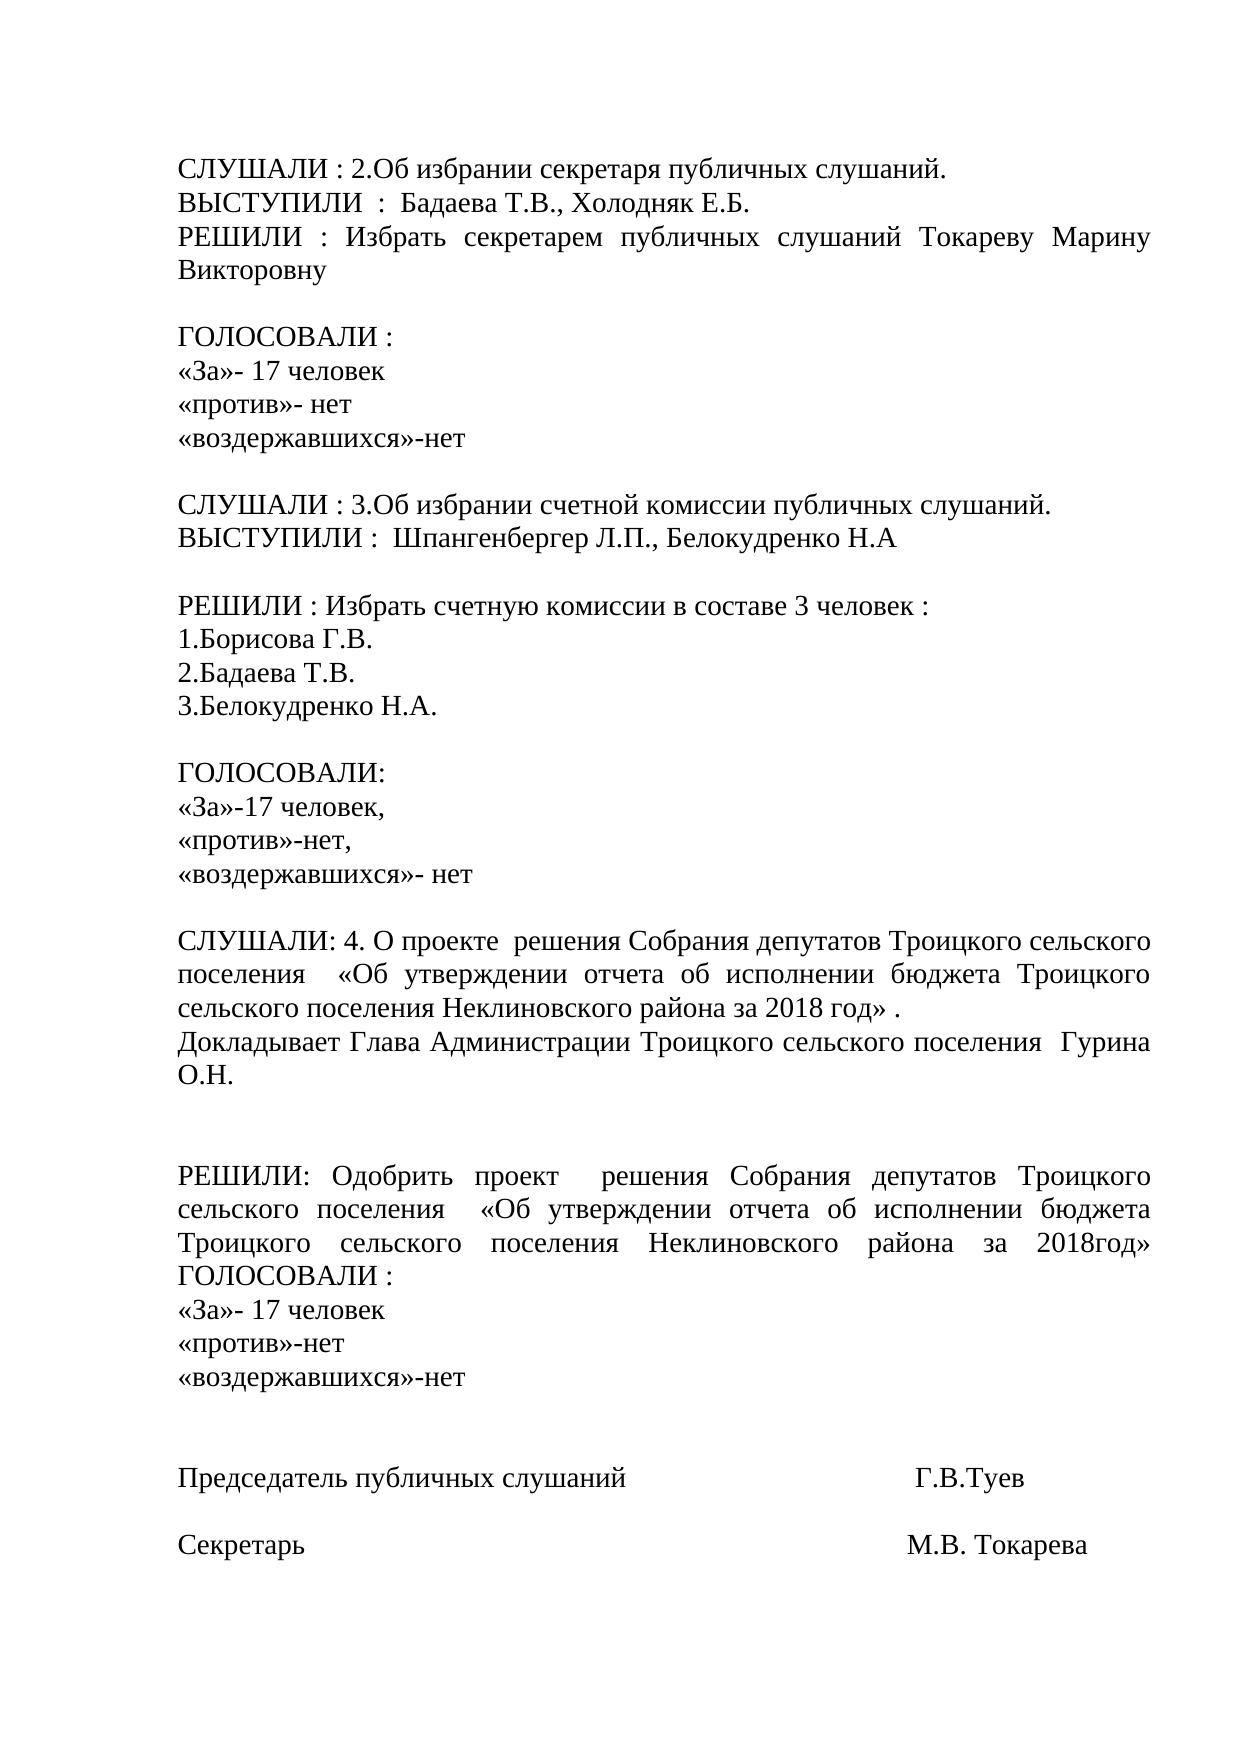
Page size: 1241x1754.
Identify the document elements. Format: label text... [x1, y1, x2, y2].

text ГОЛОСОВАЛИ : [177, 319, 1152, 353]
text РЕШИЛИ : Избрать секретарем публичных слушаний Токареву Марину Викторовну [177, 219, 1152, 286]
text Докладывает Глава Администрации Троицкого сельского поселения Гурина О.Н. [177, 1024, 1152, 1091]
text «За»-17 человек, [177, 789, 1152, 822]
text РЕШИЛИ: Одобрить проект решения Собрания депутатов Троицкого сельского поселения «Об утверждении отчета об исполнении бюджета Троицкого сельского поселения Неклиновского района за 2018год» ГОЛОСОВАЛИ : [177, 1158, 1152, 1292]
text «воздержавшихся»-нет [177, 1359, 1152, 1393]
text Секретарь М.В. Токарева [177, 1527, 1152, 1560]
text «против»- нет [177, 386, 1152, 420]
text СЛУШАЛИ : 3.Об избрании счетной комиссии публичных слушаний. [177, 487, 1152, 521]
text «воздержавшихся»- нет [177, 856, 1152, 889]
text 2.Бадаева Т.В. [177, 655, 1152, 688]
text «против»-нет [177, 1326, 1152, 1359]
text «против»-нет, [177, 822, 1152, 856]
text ВЫСТУПИЛИ : Бадаева Т.В., Холодняк Е.Б. [177, 185, 1152, 219]
text ВЫСТУПИЛИ : Шпангенбергер Л.П., Белокудренко Н.А [177, 521, 1152, 554]
text 1.Борисова Г.В. [177, 621, 1152, 655]
text СЛУШАЛИ: 4. О проекте решения Собрания депутатов Троицкого сельского поселения «Об утверждении отчета об исполнении бюджета Троицкого сельского поселения Неклиновского района за 2018 год» . [177, 923, 1152, 1024]
text «За»- 17 человек [177, 1292, 1152, 1326]
text Председатель публичных слушаний Г.В.Туев [177, 1460, 1152, 1493]
text «воздержавшихся»-нет [177, 420, 1152, 453]
text «За»- 17 человек [177, 353, 1152, 386]
text СЛУШАЛИ : 2.Об избрании секретаря публичных слушаний. [177, 152, 1152, 185]
text ГОЛОСОВАЛИ: [177, 755, 1152, 789]
text РЕШИЛИ : Избрать счетную комиссии в составе 3 человек : [177, 588, 1152, 621]
text 3.Белокудренко Н.А. [177, 688, 1152, 722]
